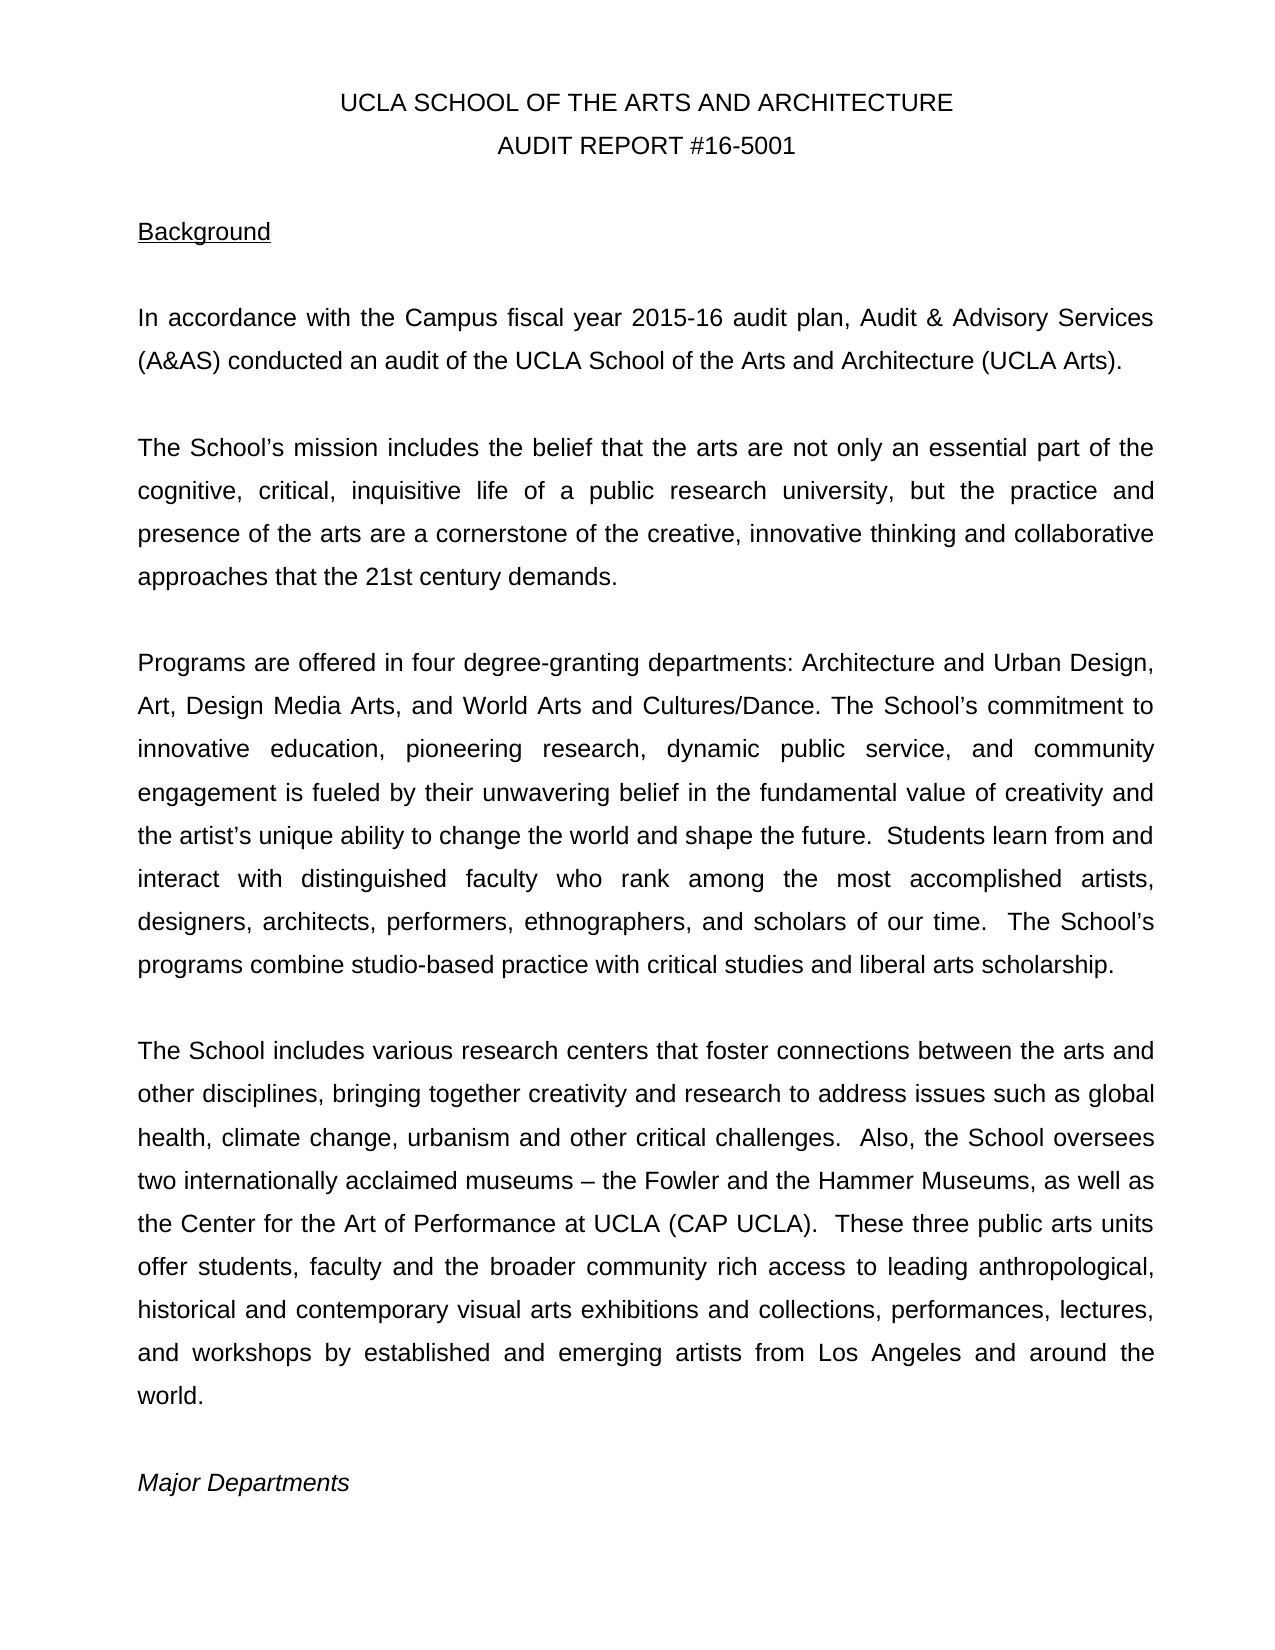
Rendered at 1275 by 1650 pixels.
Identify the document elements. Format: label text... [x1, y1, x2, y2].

text UCLA SCHOOL OF THE ARTS AND ARCHITECTURE [137, 87, 1156, 116]
text AUDIT REPORT #16-5001 [137, 131, 1156, 159]
text The School includes various research centers that foster connections between the arts and other disciplines, bringing together creativity and research to address issues such as global health, climate change, urbanism and other critical challenges. Also, the School oversees two internationally acclaimed museums – the Fowler and the Hammer Museums, as well as the Center for the Art of Performance at UCLA (CAP UCLA). These three public arts units offer students, faculty and the broader community rich access to leading anthropological, historical and contemporary visual arts exhibitions and collections, performances, lectures, and workshops by established and emerging artists from Los Angeles and around the world. [137, 1036, 1156, 1410]
text The School’s mission includes the belief that the arts are not only an essential part of the cognitive, critical, inquisitive life of a public research university, but the practice and presence of the arts are a cornerstone of the creative, innovative thinking and collaborative approaches that the 21st century demands. [137, 432, 1156, 591]
text Programs are offered in four degree-granting departments: Architecture and Urban Design, Art, Design Media Arts, and World Arts and Cultures/Dance. The School’s commitment to innovative education, pioneering research, dynamic public service, and community engagement is fueled by their unwavering belief in the fundamental value of creativity and the artist’s unique ability to change the world and shape the future. Students learn from and interact with distinguished faculty who rank among the most accomplished artists, designers, architects, performers, ethnographers, and scholars of our time. The School’s programs combine studio-based practice with critical studies and liberal arts scholarship. [137, 648, 1156, 979]
text In accordance with the Campus fiscal year 2015-16 audit plan, Audit & Advisory Services (A&AS) conducted an audit of the UCLA School of the Arts and Architecture (UCLA Arts). [137, 303, 1156, 375]
text Background [137, 217, 1156, 246]
text Major Departments [137, 1467, 1156, 1496]
